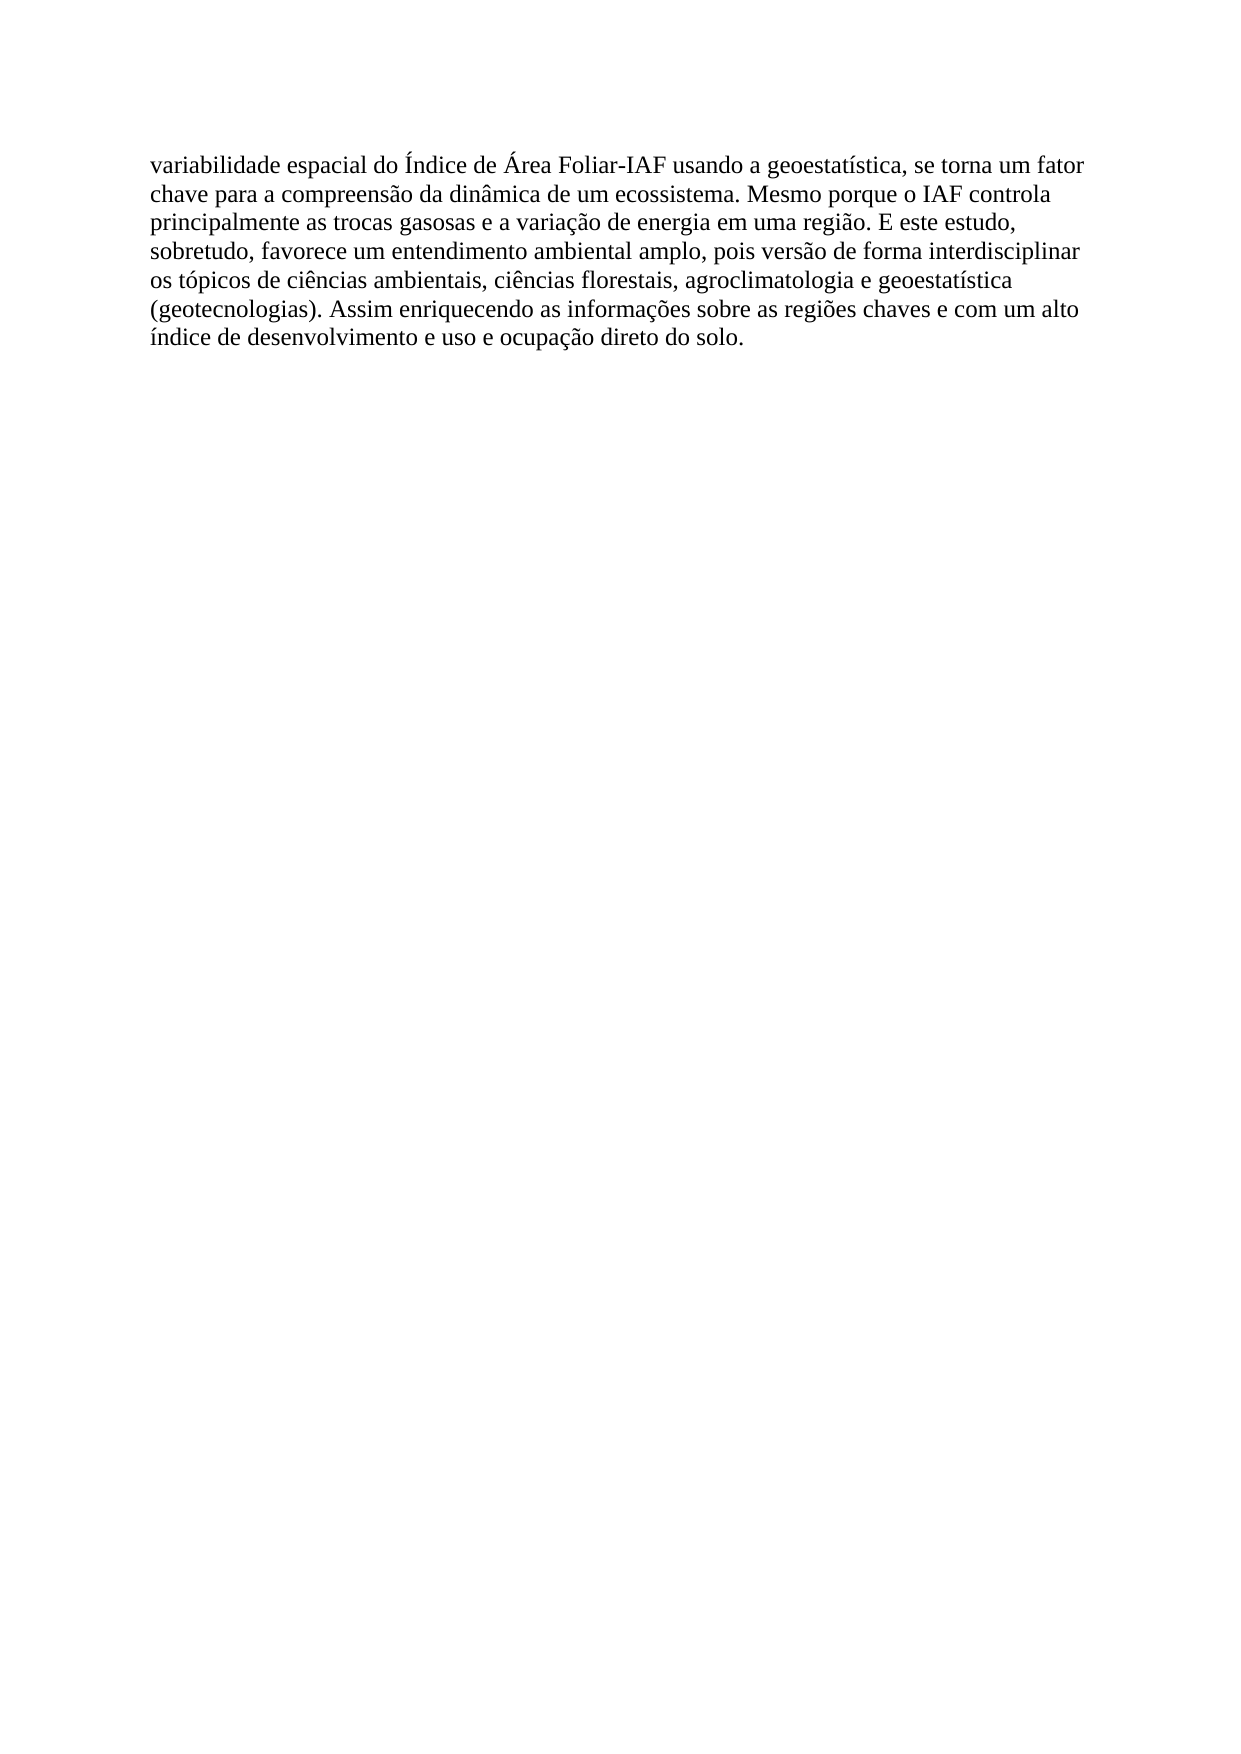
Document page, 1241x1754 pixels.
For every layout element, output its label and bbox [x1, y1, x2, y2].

text [150, 150, 1090, 351]
